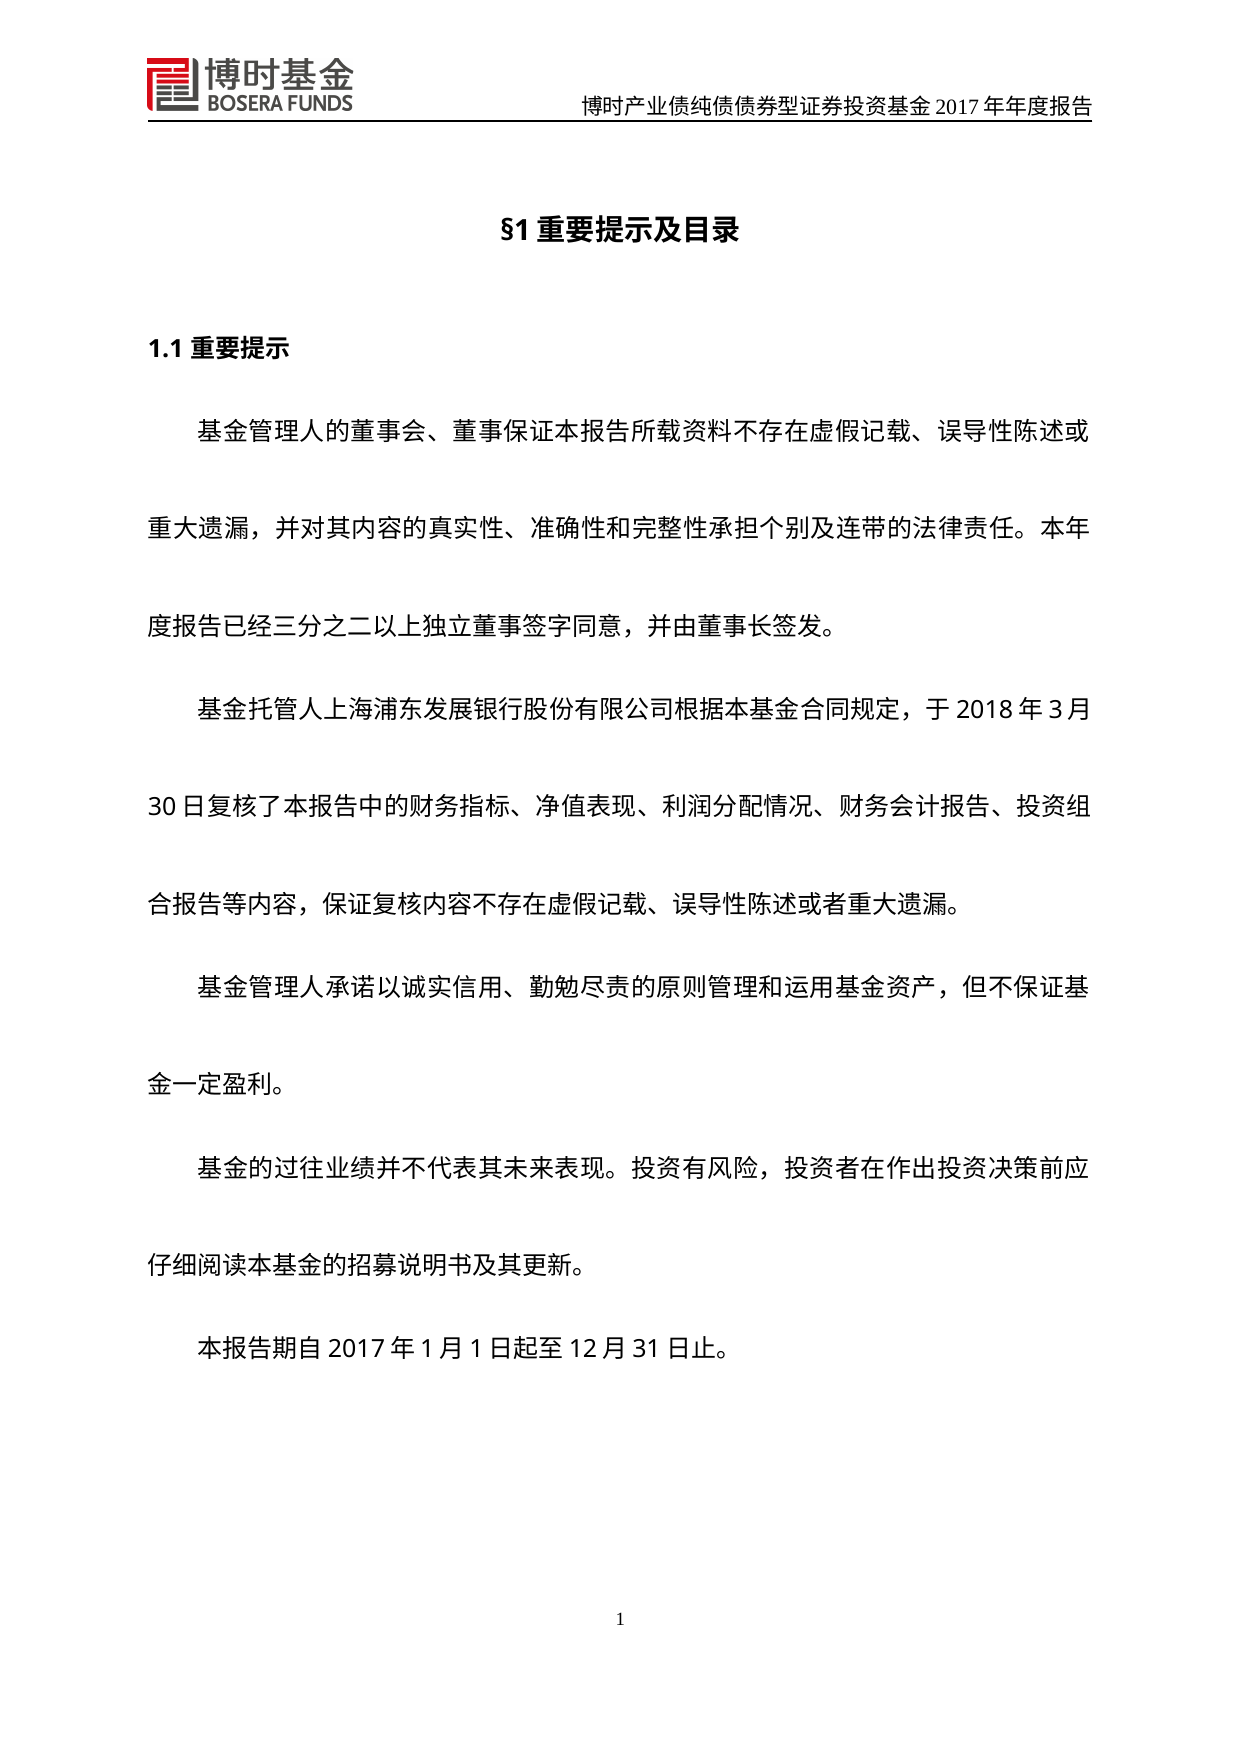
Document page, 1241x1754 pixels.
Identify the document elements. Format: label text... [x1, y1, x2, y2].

subtitle §1重要提示及目录 [148, 195, 1092, 260]
text 基金管理人的董事会、董事保证本报告所载资料不存在虚假记载、误导性陈述或重大遗漏，并对其内容的真实性、准确性和完整性承担个别及连带的法律责任。本年度报告已经三分之二以上独立董事签字同意，并由董事长签发。 [148, 397, 1092, 657]
text 基金管理人承诺以诚实信用、勤勉尽责的原则管理和运用基金资产，但不保证基金一定盈利。 [148, 953, 1092, 1116]
text 基金的过往业绩并不代表其未来表现。投资有风险，投资者在作出投资决策前应仔细阅读本基金的招募说明书及其更新。 [148, 1134, 1092, 1296]
subtitle 1.1 重要提示 [148, 314, 1092, 379]
text 本报告期自2017年1月1日起至12月31日止。 [148, 1314, 1092, 1379]
picture [147, 58, 354, 111]
text 基金托管人上海浦东发展银行股份有限公司根据本基金合同规定，于2018年3月30日复核了本报告中的财务指标、净值表现、利润分配情况、财务会计报告、投资组合报告等内容，保证复核内容不存在虚假记载、误导性陈述或者重大遗漏。 [148, 675, 1092, 935]
